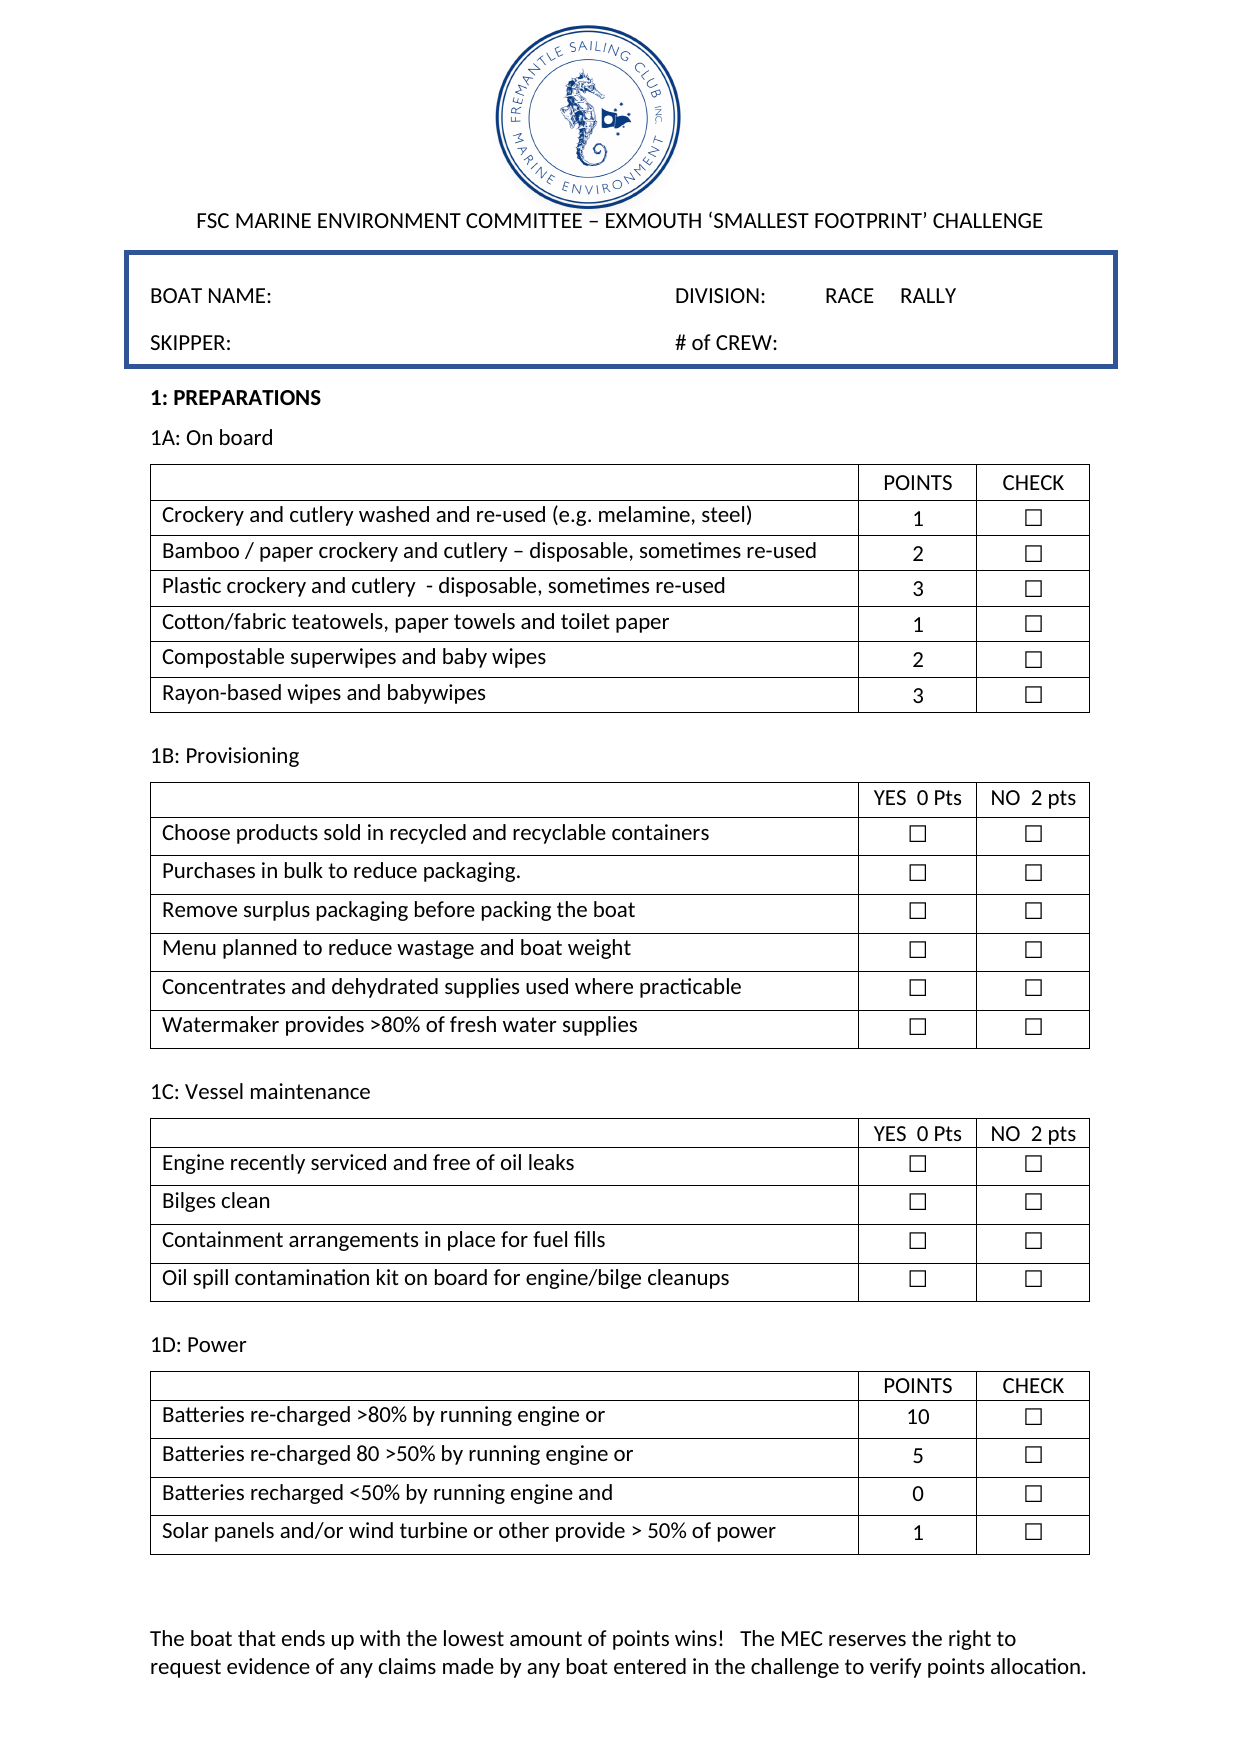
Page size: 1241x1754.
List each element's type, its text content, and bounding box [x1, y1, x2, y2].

table_cell Batteries recharged <50% by running engine and [151, 1478, 858, 1515]
table_cell Rayon-based wipes and babywipes [151, 678, 858, 712]
table_header YES 0 Pts [859, 1119, 976, 1147]
table_cell 1 [859, 1516, 976, 1554]
table_cell Solar panels and/or wind turbine or other provide > 50% of power [151, 1516, 858, 1554]
table_cell 3 [859, 571, 976, 606]
table_header [151, 783, 858, 817]
table_cell Menu planned to reduce wastage and boat weight [151, 934, 858, 971]
table_cell 10 [859, 1401, 976, 1438]
picture [494, 19, 682, 206]
table_header [151, 1119, 858, 1147]
table_cell Watermaker provides >80% of fresh water supplies [151, 1011, 858, 1048]
table_cell Compostable superwipes and baby wipes [151, 642, 858, 677]
text FSC Marine Environment Committee – EXMOUTH ‘Smallest footprint’ challenge [150, 206, 1090, 234]
table_header YES 0 Pts [859, 783, 976, 817]
table_header POINTS [859, 1372, 976, 1399]
table_header NO 2 pts [977, 1119, 1089, 1147]
table_cell Purchases in bulk to reduce packaging. [151, 856, 858, 894]
text SKIPPER: # of CREW: [150, 328, 1090, 356]
table_cell 1 [859, 501, 976, 535]
table_header [151, 1372, 858, 1399]
text 1C: Vessel maintenance [150, 1077, 1090, 1105]
table_cell 5 [859, 1439, 976, 1477]
table_cell Containment arrangements in place for fuel fills [151, 1225, 858, 1262]
table_cell Bilges clean [151, 1186, 858, 1224]
table_cell Oil spill contamination kit on board for engine/bilge cleanups [151, 1264, 858, 1301]
text 1A: On board [150, 423, 1090, 452]
table_cell Cotton/fabric teatowels, paper towels and toilet paper [151, 607, 858, 641]
table_cell Choose products sold in recycled and recyclable containers [151, 818, 858, 855]
text 1D: Power [150, 1330, 1090, 1358]
table_cell Batteries re-charged >80% by running engine or [151, 1401, 858, 1438]
table_header NO 2 pts [977, 783, 1089, 817]
table_cell 1 [859, 607, 976, 641]
table_cell Batteries re-charged 80 >50% by running engine or [151, 1439, 858, 1477]
table_header [151, 465, 858, 499]
text BOAT NAME: DIVISION: RACE RALLY [150, 281, 1090, 309]
table_cell Crockery and cutlery washed and re-used (e.g. melamine, steel) [151, 501, 858, 535]
text 1B: Provisioning [150, 741, 1090, 769]
table_cell Bamboo / paper crockery and cutlery – disposable, sometimes re-used [151, 536, 858, 570]
table_header POINTS [859, 465, 976, 499]
table_cell Concentrates and dehydrated supplies used where practicable [151, 972, 858, 1009]
table_cell 3 [859, 678, 976, 712]
table_cell Remove surplus packaging before packing the boat [151, 895, 858, 932]
table_header CHECK [977, 1372, 1089, 1399]
table_cell Engine recently serviced and free of oil leaks [151, 1148, 858, 1185]
table_cell 2 [859, 536, 976, 570]
table_header CHECK [977, 465, 1089, 499]
table_cell 0 [859, 1478, 976, 1515]
table_cell 2 [859, 642, 976, 677]
table_cell Plastic crockery and cutlery - disposable, sometimes re-used [151, 571, 858, 606]
text 1: PREPARATIONS [150, 383, 1090, 411]
